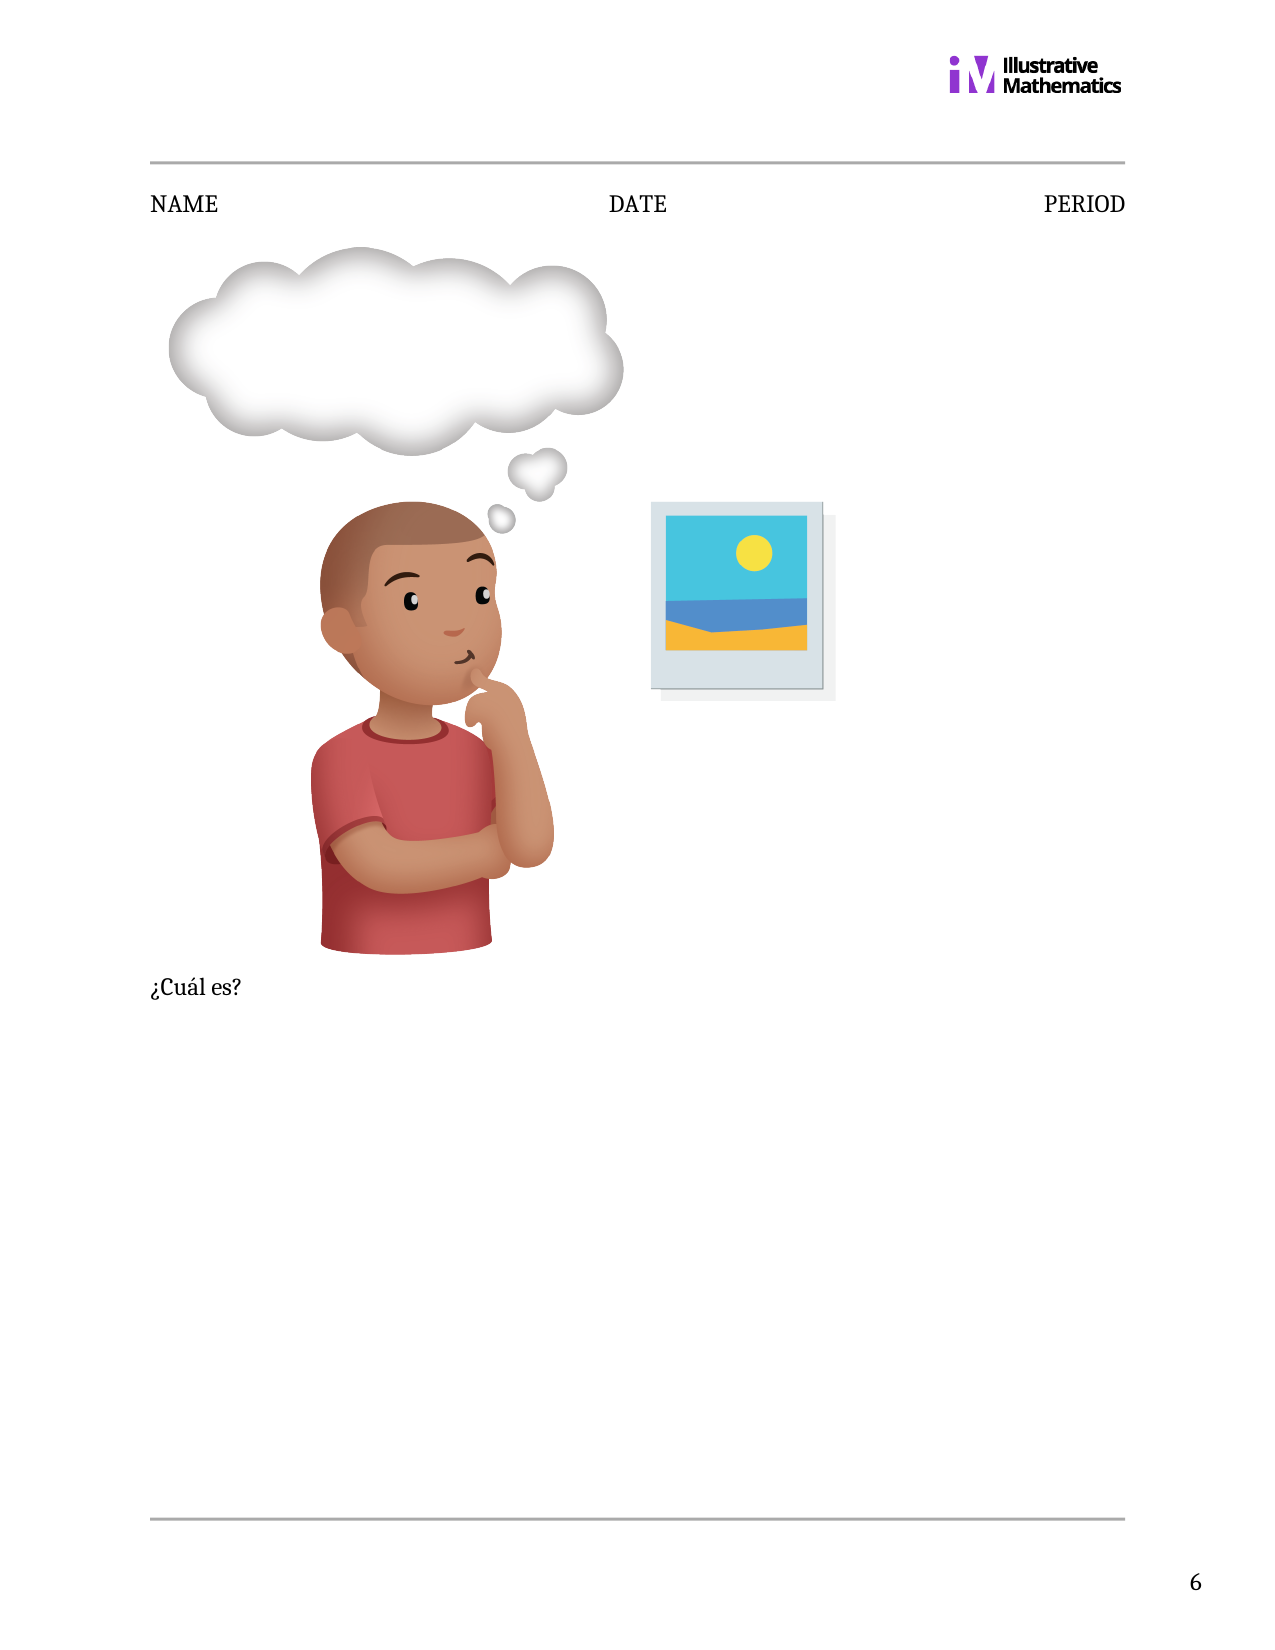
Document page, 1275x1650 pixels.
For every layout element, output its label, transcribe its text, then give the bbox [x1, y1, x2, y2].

text ¿Cuál es? [150, 973, 1125, 1002]
picture [949, 55, 1121, 93]
picture [168, 247, 836, 955]
